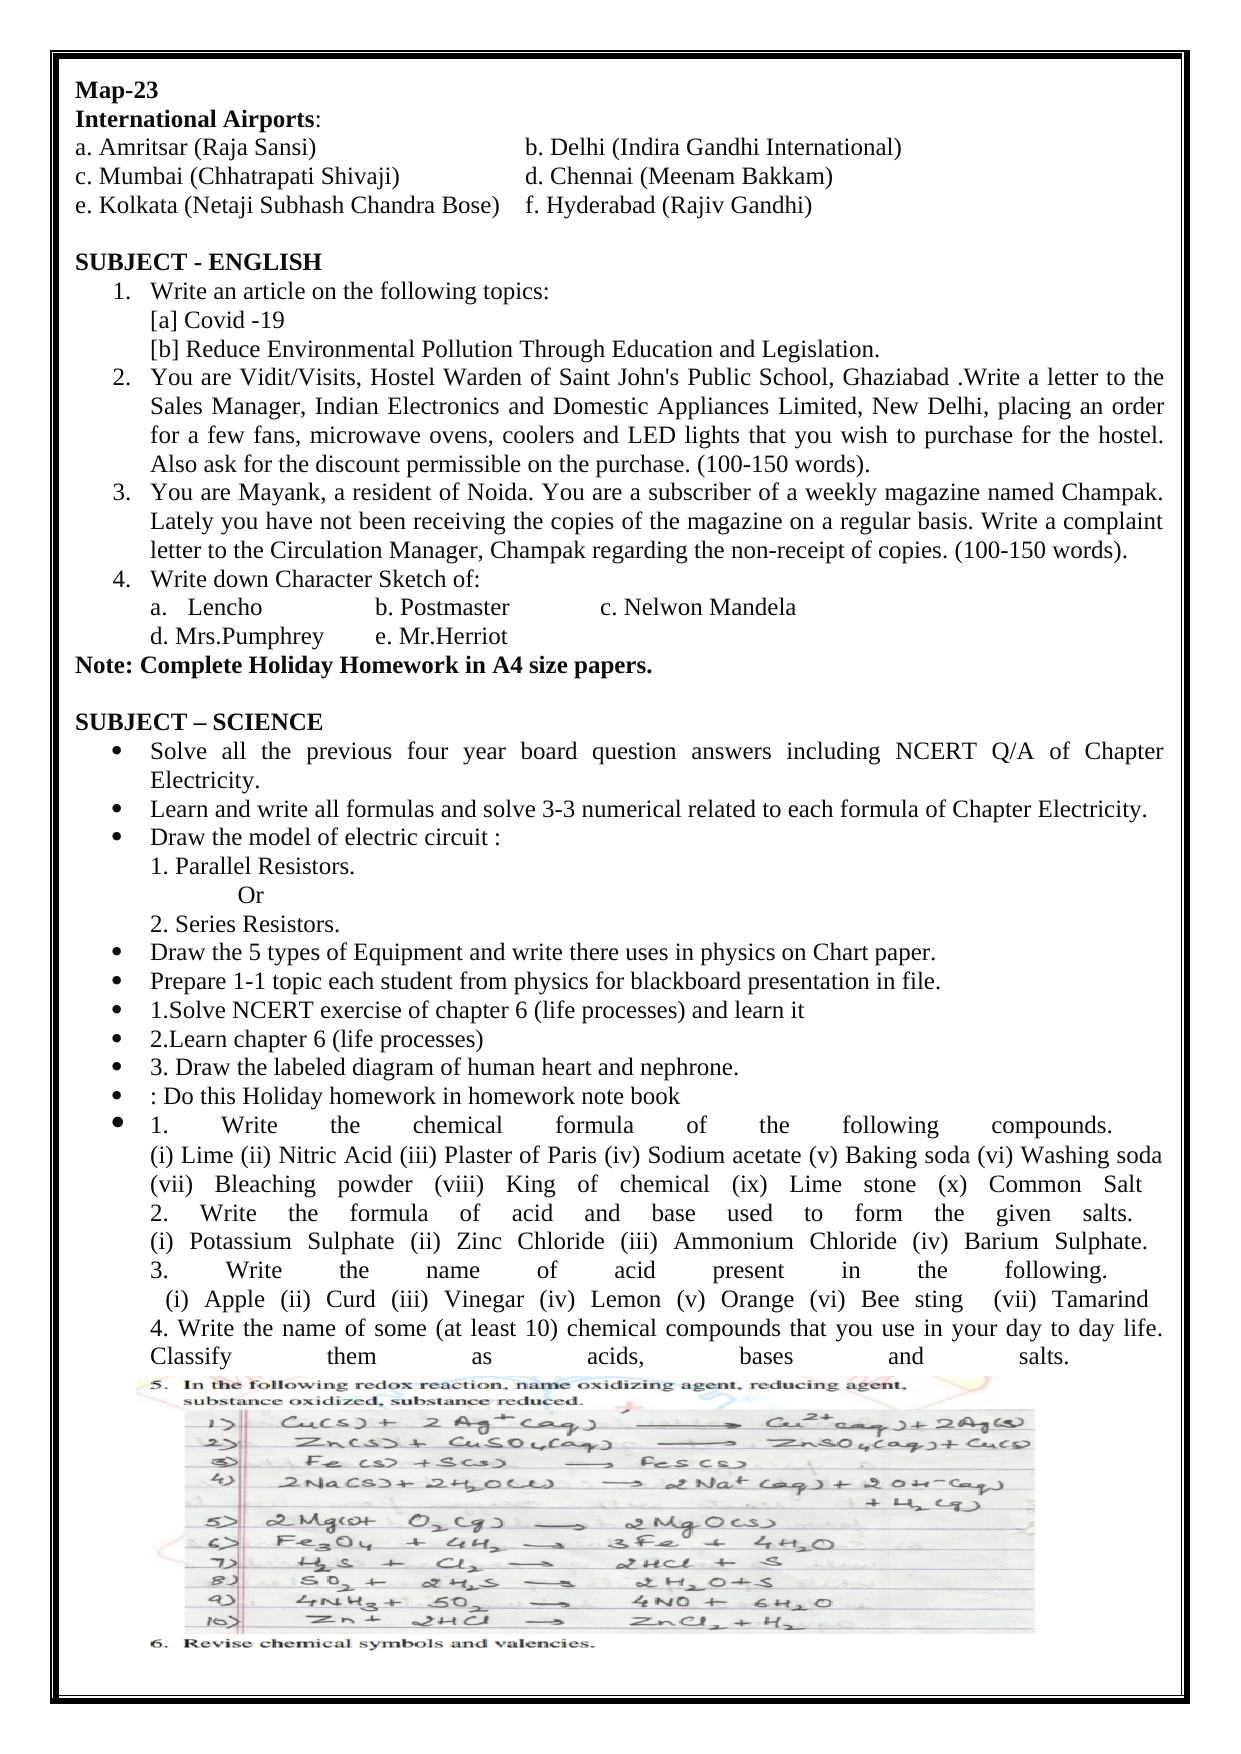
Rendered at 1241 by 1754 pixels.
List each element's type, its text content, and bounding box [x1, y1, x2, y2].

text Note: Complete Holiday Homework in A4 size papers. [75, 650, 1165, 679]
list 2. Series Resistors. [150, 909, 1165, 937]
list Solve all the previous four year board question answers including NCERT Q/A of Chapter Electricity. [112, 736, 1165, 794]
list 1.Solve NCERT exercise of chapter 6 (life processes) and learn it [112, 995, 1165, 1024]
list Lencho b. Postmaster c. Nelwon Mandela [150, 592, 1165, 621]
list You are Vidit/Visits, Hostel Warden of Saint John's Public School, Ghaziabad .Write a letter to the Sales Manager, Indian Electronics and Domestic Appliances Limited, New Delhi, placing an order for a few fans, microwave ovens, coolers and LED lights that you wish to purchase for the hostel. Also ask for the discount permissible on the purchase. (100-150 words). [112, 362, 1165, 477]
list 1. Write the chemical formula of the following compounds. (i) Lime (ii) Nitric Acid (iii) Plaster of Paris (iv) Sodium acetate (v) Baking soda (vi) Washing soda (vii) Bleaching powder (viii) King of chemical (ix) Lime stone (x) Common Salt 2. Write the formula of acid and base used to form the given salts. (i) Potassium Sulphate (ii) Zinc Chloride (iii) Ammonium Chloride (iv) Barium Sulphate. 3. Write the name of acid present in the following. (i) Apple (ii) Curd (iii) Vinegar (iv) Lemon (v) Orange (vi) Bee sting (vii) Tamarind 4. Write the name of some (at least 10) chemical compounds that you use in your day to day life. Classify them as acids, bases and salts. [112, 1110, 1165, 1408]
text c. Mumbai (Chhatrapati Shivaji) d. Chennai (Meenam Bakkam) [75, 161, 1165, 190]
list 1. Parallel Resistors. [150, 851, 1165, 880]
list 3. Draw the labeled diagram of human heart and nephrone. [112, 1052, 1165, 1081]
list : Do this Holiday homework in homework note book [112, 1081, 1165, 1110]
list Or [150, 880, 1165, 909]
list Draw the 5 types of Equipment and write there uses in physics on Chart paper. [112, 937, 1165, 966]
list Learn and write all formulas and solve 3-3 numerical related to each formula of Chapter Electricity. [112, 794, 1165, 822]
text SUBJECT - ENGLISH [75, 247, 1165, 276]
text International Airports: [75, 104, 1165, 132]
list [a] Covid -19 [150, 305, 1165, 334]
text e. Kolkata (Netaji Subhash Chandra Bose) f. Hyderabad (Rajiv Gandhi) [75, 190, 1165, 219]
list [b] Reduce Environmental Pollution Through Education and Legislation. [150, 334, 1165, 362]
list You are Mayank, a resident of Noida. You are a subscriber of a weekly magazine named Champak. Lately you have not been receiving the copies of the magazine on a regular basis. Write a complaint letter to the Circulation Manager, Champak regarding the non-receipt of copies. (100-150 words). [112, 477, 1165, 564]
text a. Amritsar (Raja Sansi) b. Delhi (Indira Gandhi International) [75, 132, 1165, 161]
picture [135, 1376, 1044, 1661]
list Draw the model of electric circuit : [112, 822, 1165, 851]
list Write down Character Sketch of: [112, 564, 1165, 592]
list 2.Learn chapter 6 (life processes) [112, 1024, 1165, 1052]
text Map-23 [75, 75, 1165, 104]
text d. Mrs.Pumphrey e. Mr.Herriot [150, 621, 1165, 650]
text SUBJECT – SCIENCE [75, 707, 1165, 736]
list Write an article on the following topics: [112, 276, 1165, 305]
list Prepare 1-1 topic each student from physics for blackboard presentation in file. [112, 966, 1165, 995]
